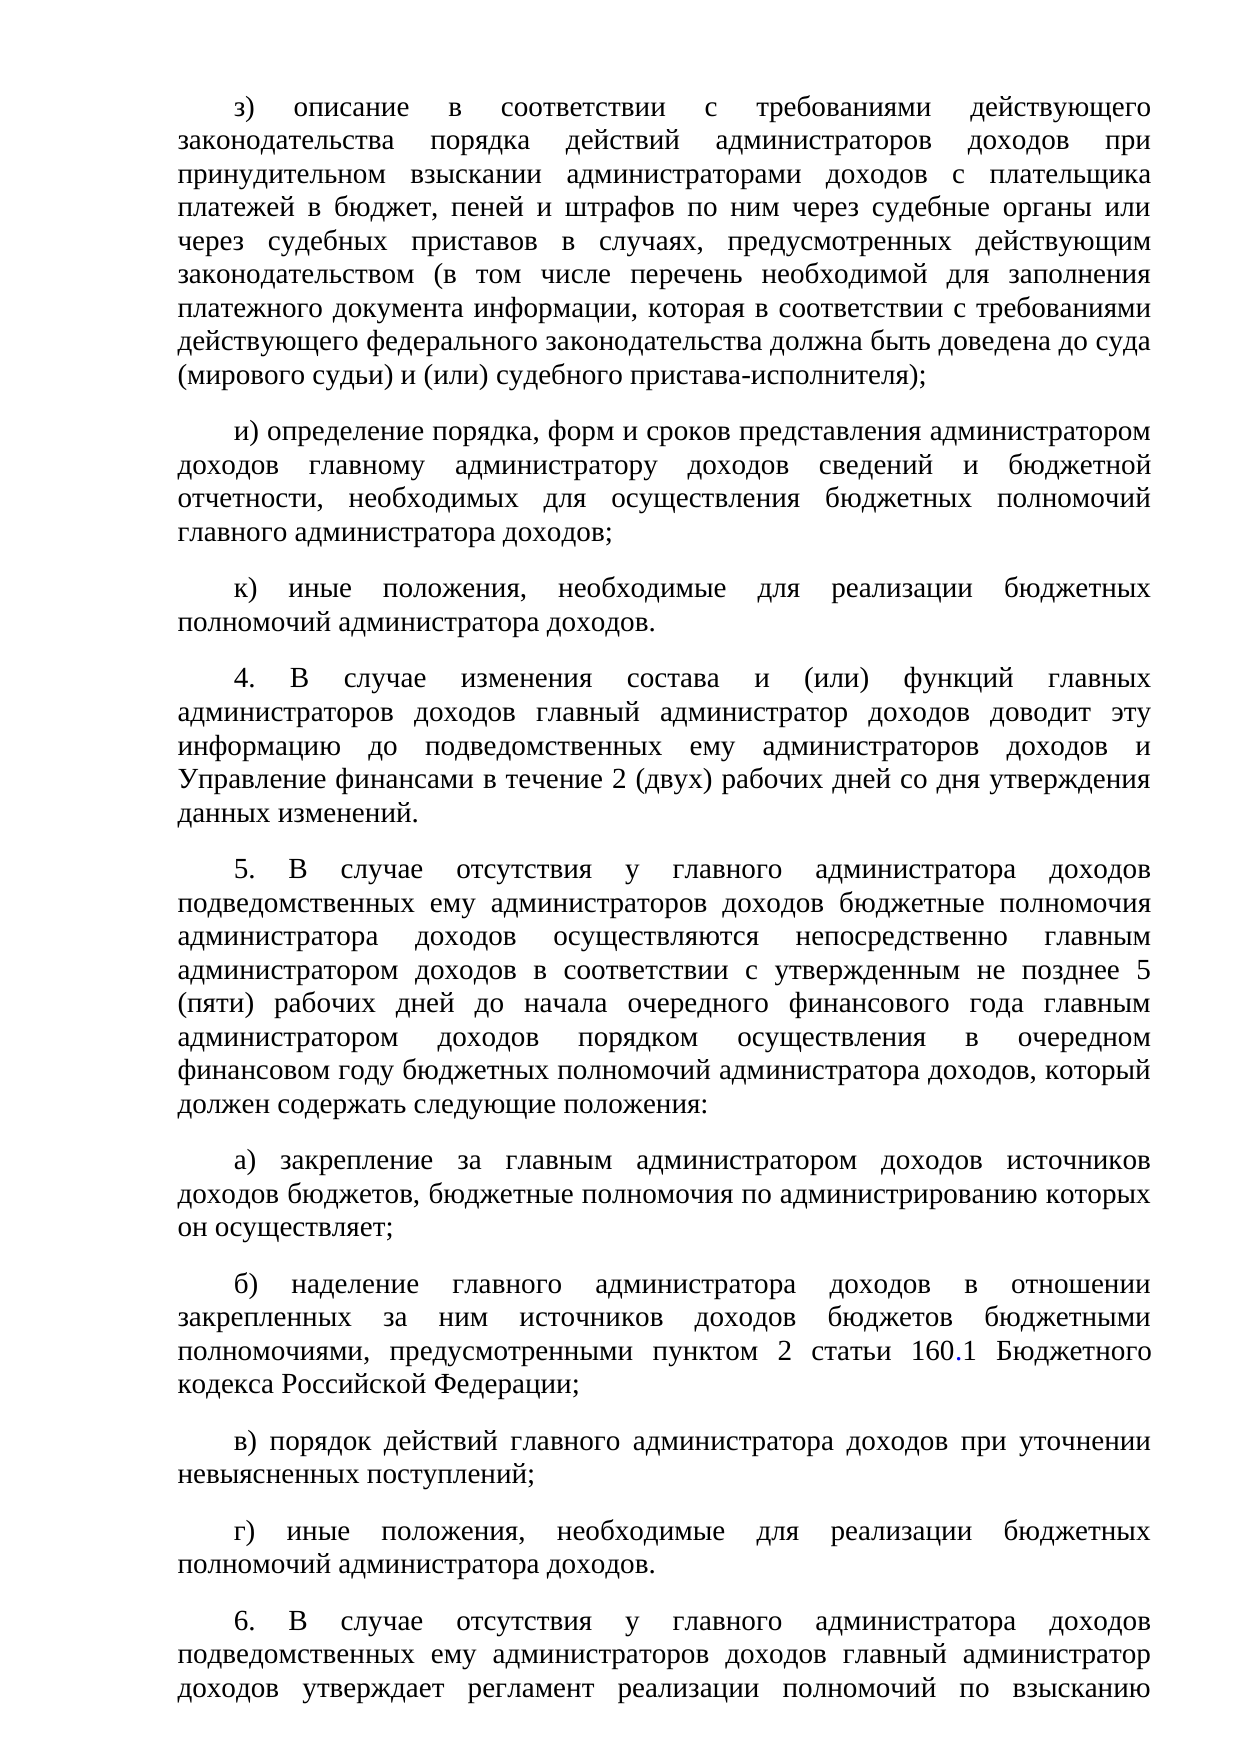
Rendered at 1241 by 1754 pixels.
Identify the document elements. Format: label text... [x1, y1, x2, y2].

text г) иные положения, необходимые для реализации бюджетных полномочий администратора доходов. [177, 1513, 1152, 1580]
text з) описание в соответствии с требованиями действующего законодательства порядка действий администраторов доходов при принудительном взыскании администраторами доходов с плательщика платежей в бюджет, пеней и штрафов по ним через судебные органы или через судебных приставов в случаях, предусмотренных действующим законодательством (в том числе перечень необходимой для заполнения платежного документа информации, которая в соответствии с требованиями действующего федерального законодательства должна быть доведена до суда (мирового судьи) и (или) судебного пристава-исполнителя); [177, 89, 1152, 391]
text и) определение порядка, форм и сроков представления администратором доходов главному администратору доходов сведений и бюджетной отчетности, необходимых для осуществления бюджетных полномочий главного администратора доходов; [177, 413, 1152, 548]
text к) иные положения, необходимые для реализации бюджетных полномочий администратора доходов. [177, 571, 1152, 638]
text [177, 1603, 1152, 1704]
text в) порядок действий главного администратора доходов при уточнении невыясненных поступлений; [177, 1423, 1152, 1490]
text б) наделение главного администратора доходов в отношении закрепленных за ним источников доходов бюджетов бюджетными полномочиями, предусмотренными пунктом 2 статьи 160.1 Бюджетного кодекса Российской Федерации; [177, 1266, 1152, 1400]
text 4. В случае изменения состава и (или) функций главных администраторов доходов главный администратор доходов доводит эту информацию до подведомственных ему администраторов доходов и Управление финансами в течение 2 (двух) рабочих дней со дня утверждения данных изменений. [177, 661, 1152, 828]
text 5. В случае отсутствия у главного администратора доходов подведомственных ему администраторов доходов бюджетные полномочия администратора доходов осуществляются непосредственно главным администратором доходов в соответствии с утвержденным не позднее 5 (пяти) рабочих дней до начала очередного финансового года главным администратором доходов порядком осуществления в очередном финансовом году бюджетных полномочий администратора доходов, который должен содержать следующие положения: [177, 851, 1152, 1119]
text а) закрепление за главным администратором доходов источников доходов бюджетов, бюджетные полномочия по администрированию которых он осуществляет; [177, 1142, 1152, 1243]
